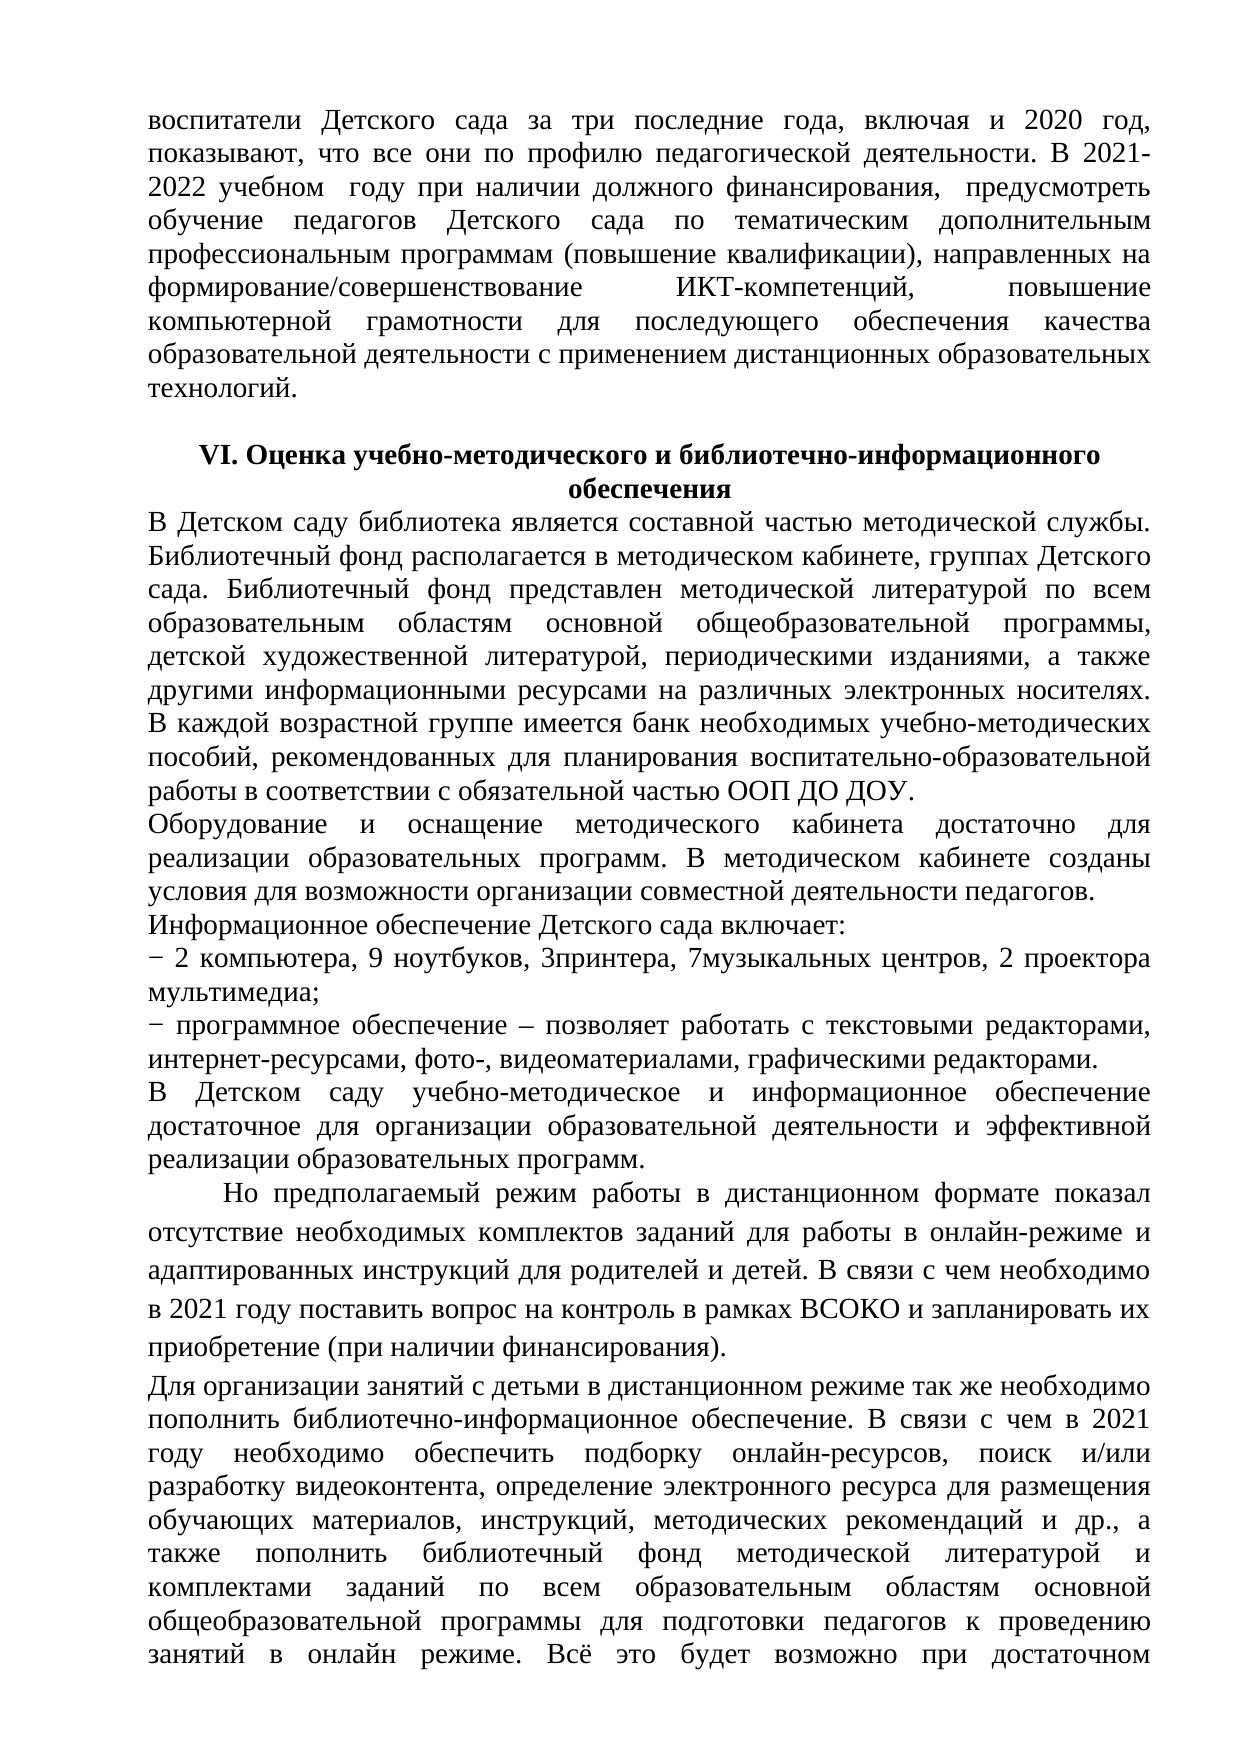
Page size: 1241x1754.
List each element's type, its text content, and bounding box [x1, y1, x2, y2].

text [148, 1368, 1152, 1670]
text Но предполагаемый режим работы в дистанционном формате показал отсутствие необходимых комплектов заданий для работы в онлайн-режиме и адаптированных инструкций для родителей и детей. В связи с чем необходимо в 2021 году поставить вопрос на контроль в рамках ВСОКО и запланировать их приобретение (при наличии финансирования). [148, 1175, 1152, 1363]
text Информационное обеспечение Детского сада включает: [148, 907, 1152, 940]
text Оборудование и оснащение методического кабинета достаточно для реализации образовательных программ. В методическом кабинете созданы условия для возможности организации совместной деятельности педагогов. [148, 806, 1152, 907]
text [148, 102, 1152, 404]
text В Детском саду учебно-методическое и информационное обеспечение достаточное для организации образовательной деятельности и эффективной реализации образовательных программ. [148, 1074, 1152, 1175]
text − программное обеспечение – позволяет работать с текстовыми редакторами, интернет-ресурсами, фото-, видеоматериалами, графическими редакторами. [148, 1007, 1152, 1074]
text обеспечения [148, 471, 1152, 504]
text В Детском саду библиотека является составной частью методической службы. Библиотечный фонд располагается в методическом кабинете, группах Детского сада. Библиотечный фонд представлен методической литературой по всем образовательным областям основной общеобразовательной программы, детской художественной литературой, периодическими изданиями, а также другими информационными ресурсами на различных электронных носителях. В каждой возрастной группе имеется банк необходимых учебно-методических пособий, рекомендованных для планирования воспитательно-образовательной работы в соответствии с обязательной частью ООП ДО ДОУ. [148, 504, 1152, 806]
text − 2 компьютера, 9 ноутбуков, 3принтера, 7музыкальных центров, 2 проектора мультимедиа; [148, 940, 1152, 1007]
text VI. Оценка учебно-методического и библиотечно-информационного [148, 437, 1152, 471]
